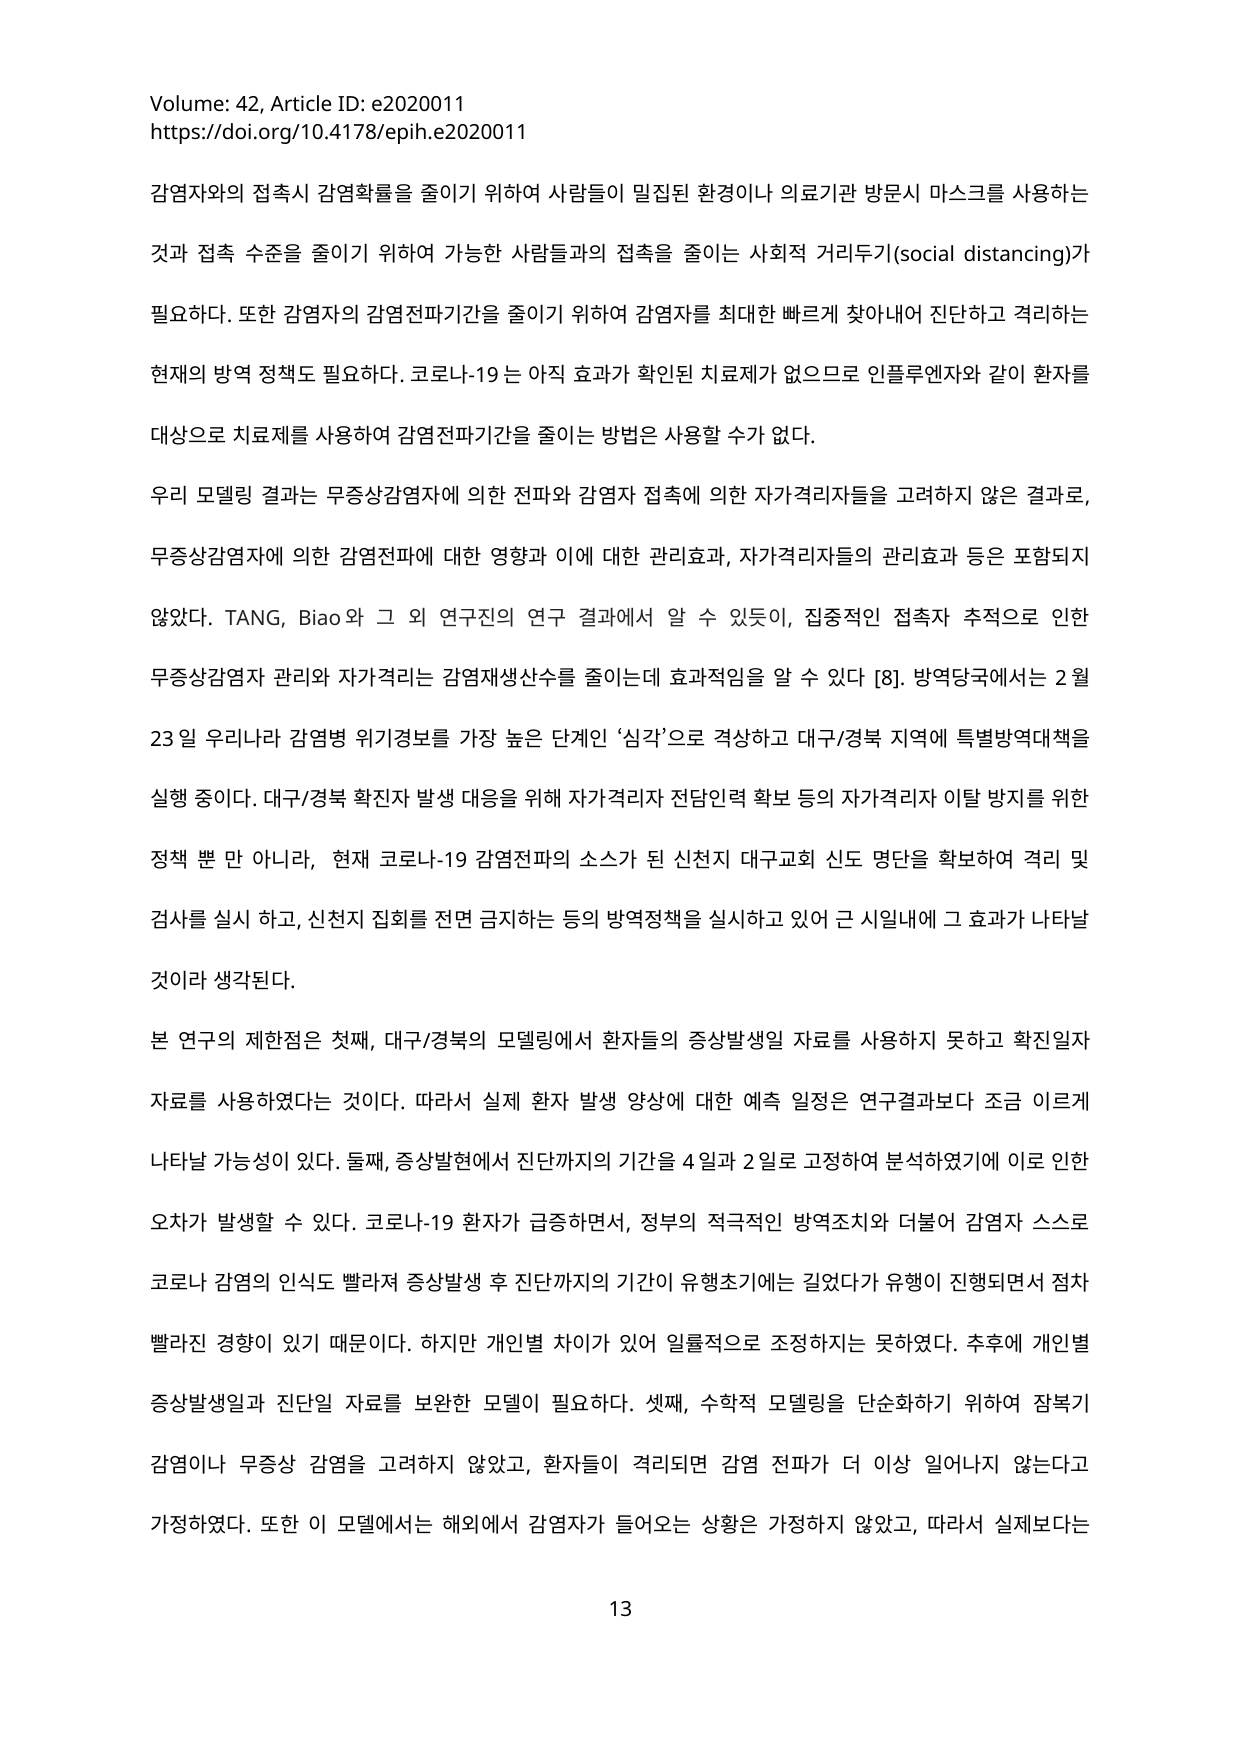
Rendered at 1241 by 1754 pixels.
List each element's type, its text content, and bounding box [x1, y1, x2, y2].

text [150, 177, 1090, 449]
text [150, 1024, 1090, 1539]
text 우리 모델링 결과는 무증상감염자에 의한 전파와 감염자 접촉에 의한 자가격리자들을 고려하지 않은 결과로, 무증상감염자에 의한 감염전파에 대한 영향과 이에 대한 관리효과, 자가격리자들의 관리효과 등은 포함되지 않았다. TANG, Biao와 그 외 연구진의 연구 결과에서 알 수 있듯이, 집중적인 접촉자 추적으로 인한 무증상감염자 관리와 자가격리는 감염재생산수를 줄이는데 효과적임을 알 수 있다 [8]. 방역당국에서는 2월 23일 우리나라 감염병 위기경보를 가장 높은 단계인 ‘심각’으로 격상하고 대구/경북 지역에 특별방역대책을 실행 중이다. 대구/경북 확진자 발생 대응을 위해 자가격리자 전담인력 확보 등의 자가격리자 이탈 방지를 위한 정책 뿐 만 아니라, 현재 코로나-19 감염전파의 소스가 된 신천지 대구교회 신도 명단을 확보하여 격리 및 검사를 실시 하고, 신천지 집회를 전면 금지하는 등의 방역정책을 실시하고 있어 근 시일내에 그 효과가 나타날 것이라 생각된다.n, [150, 480, 1090, 994]
